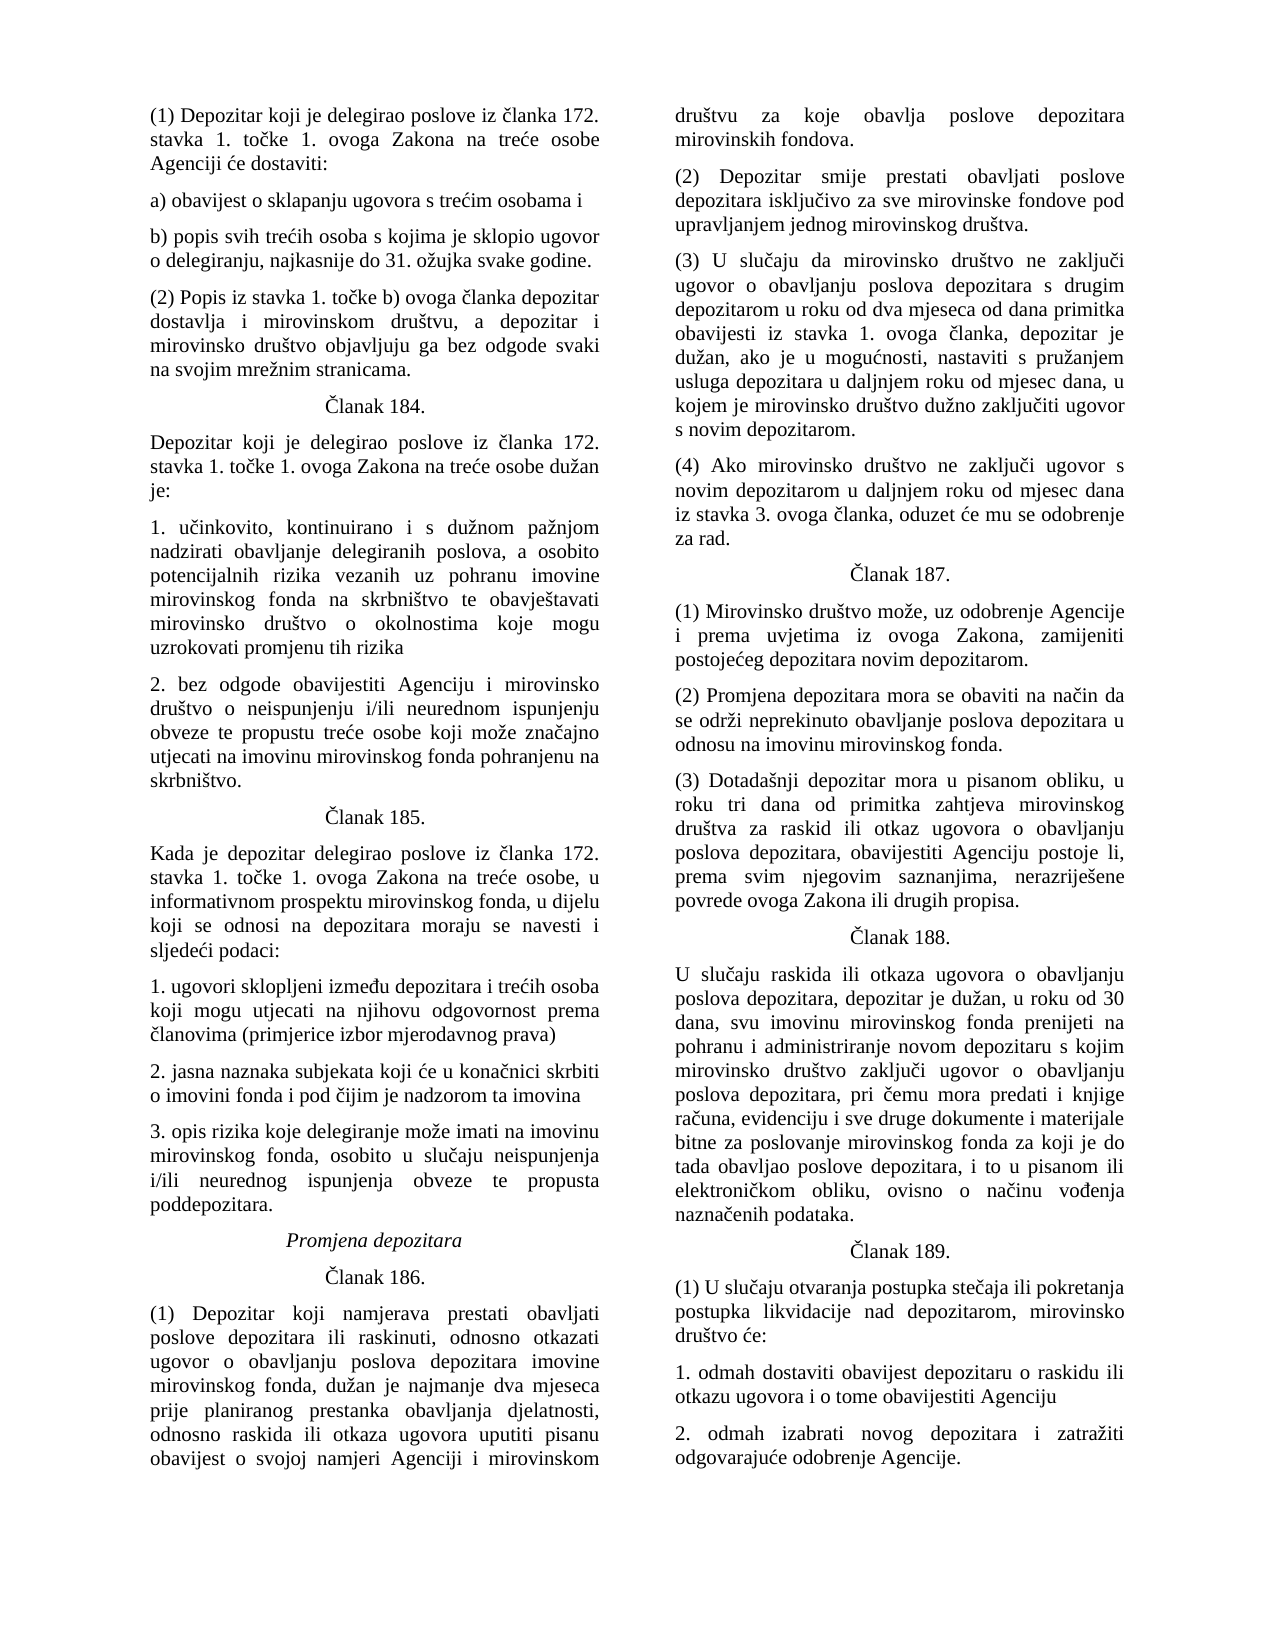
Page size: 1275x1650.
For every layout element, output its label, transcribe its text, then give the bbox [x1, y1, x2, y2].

text b) popis svih trećih osoba s kojima je sklopio ugovor o delegiranju, najkasnije do 31. ožujka svake godine. [150, 224, 600, 272]
text (3) U slučaju da mirovinsko društvo ne zaključi ugovor o obavljanju poslova depozitara s drugim depozitarom u roku od dva mjeseca od dana primitka obavijesti iz stavka 1. ovoga članka, depozitar je dužan, ako je u mogućnosti, nastaviti s pružanjem usluga depozitara u daljnjem roku od mjesec dana, u kojem je mirovinsko društvo dužno zaključiti ugovor s novim depozitarom. [675, 248, 1125, 441]
text 1. ugovori sklopljeni između depozitara i trećih osoba koji mogu utjecati na njihovu odgovornost prema članovima (primjerice izbor mjerodavnog prava) [150, 974, 600, 1046]
text (2) Promjena depozitara mora se obaviti na način da se održi neprekinuto obavljanje poslova depozitara u odnosu na imovinu mirovinskog fonda. [675, 683, 1125, 756]
text (2) Popis iz stavka 1. točke b) ovoga članka depozitar dostavlja i mirovinskom društvu, a depozitar i mirovinsko društvo objavljuju ga bez odgode svaki na svojim mrežnim stranicama. [150, 285, 600, 381]
text (2) Depozitar smije prestati obavljati poslove depozitara isključivo za sve mirovinske fondove pod upravljanjem jednog mirovinskog društva. [675, 164, 1125, 236]
text Članak 188. [675, 925, 1125, 949]
text Članak 185. [150, 805, 600, 829]
text (3) Dotadašnji depozitar mora u pisanom obliku, u roku tri dana od primitka zahtjeva mirovinskog društva za raskid ili otkaz ugovora o obavljanju poslova depozitara, obavijestiti Agenciju postoje li, prema svim njegovim saznanjima, nerazriješene povrede ovoga Zakona ili drugih propisa. [675, 768, 1125, 912]
text Članak 187. [675, 562, 1125, 586]
text Članak 186. [150, 1265, 600, 1289]
text Promjena depozitara [150, 1228, 600, 1252]
text Kada je depozitar delegirao poslove iz članka 172. stavka 1. točke 1. ovoga Zakona na treće osobe, u informativnom prospektu mirovinskog fonda, u dijelu koji se odnosi na depozitara moraju se navesti i sljedeći podaci: [150, 841, 600, 962]
text 2. bez odgode obavijestiti Agenciju i mirovinsko društvo o neispunjenju i/ili neurednom ispunjenju obveze te propustu treće osobe koji može značajno utjecati na imovinu mirovinskog fonda pohranjenu na skrbništvo. [150, 672, 600, 792]
text 1. odmah dostaviti obavijest depozitaru o raskidu ili otkazu ugovora i o tome obavijestiti Agenciju [675, 1360, 1125, 1408]
text 1. učinkovito, kontinuirano i s dužnom pažnjom nadzirati obavljanje delegiranih poslova, a osobito potencijalnih rizika vezanih uz pohranu imovine mirovinskog fonda na skrbništvo te obavještavati mirovinsko društvo o okolnostima koje mogu uzrokovati promjenu tih rizika [150, 515, 600, 659]
text U slučaju raskida ili otkaza ugovora o obavljanju poslova depozitara, depozitar je dužan, u roku od 30 dana, svu imovinu mirovinskog fonda prenijeti na pohranu i administriranje novom depozitaru s kojim mirovinsko društvo zaključi ugovor o obavljanju poslova depozitara, pri čemu mora predati i knjige računa, evidenciju i sve druge dokumente i materijale bitne za poslovanje mirovinskog fonda za koji je do tada obavljao poslove depozitara, i to u pisanom ili elektroničkom obliku, ovisno o načinu vođenja naznačenih podataka. [675, 962, 1125, 1226]
text 2. jasna naznaka subjekata koji će u konačnici skrbiti o imovini fonda i pod čijim je nadzorom ta imovina [150, 1059, 600, 1107]
text 3. opis rizika koje delegiranje može imati na imovinu mirovinskog fonda, osobito u slučaju neispunjenja i/ili neurednog ispunjenja obveze te propusta poddepozitara. [150, 1119, 600, 1216]
text (1) Depozitar koji je delegirao poslove iz članka 172. stavka 1. točke 1. ovoga Zakona na treće osobe Agenciji će dostaviti: [150, 103, 600, 175]
text a) obavijest o sklapanju ugovora s trećim osobama i [150, 188, 600, 212]
text Depozitar koji je delegirao poslove iz članka 172. stavka 1. točke 1. ovoga Zakona na treće osobe dužan je: [150, 430, 600, 502]
text Članak 184. [150, 394, 600, 418]
text (1) Depozitar koji namjerava prestati obavljati poslove depozitara ili raskinuti, odnosno otkazati ugovor o obavljanju poslova depozitara imovine mirovinskog fonda, dužan je najmanje dva mjeseca prije planiranog prestanka obavljanja djelatnosti, odnosno raskida ili otkaza ugovora uputiti pisanu obavijest o svojoj namjeri Agenciji i mirovinskom društvu za koje obavlja poslove depozitara mirovinskih fondova. [150, 1301, 600, 1470]
text (4) Ako mirovinsko društvo ne zaključi ugovor s novim depozitarom u daljnjem roku od mjesec dana iz stavka 3. ovoga članka, oduzet će mu se odobrenje za rad. [675, 453, 1125, 550]
text (1) Mirovinsko društvo može, uz odobrenje Agencije i prema uvjetima iz ovoga Zakona, zamijeniti postojećeg depozitara novim depozitarom. [675, 599, 1125, 671]
text 2. odmah izabrati novog depozitara i zatražiti odgovarajuće odobrenje Agencije. [675, 1421, 1125, 1469]
text Članak 189. [675, 1239, 1125, 1263]
text (1) U slučaju otvaranja postupka stečaja ili pokretanja postupka likvidacije nad depozitarom, mirovinsko društvo će: [675, 1275, 1125, 1347]
